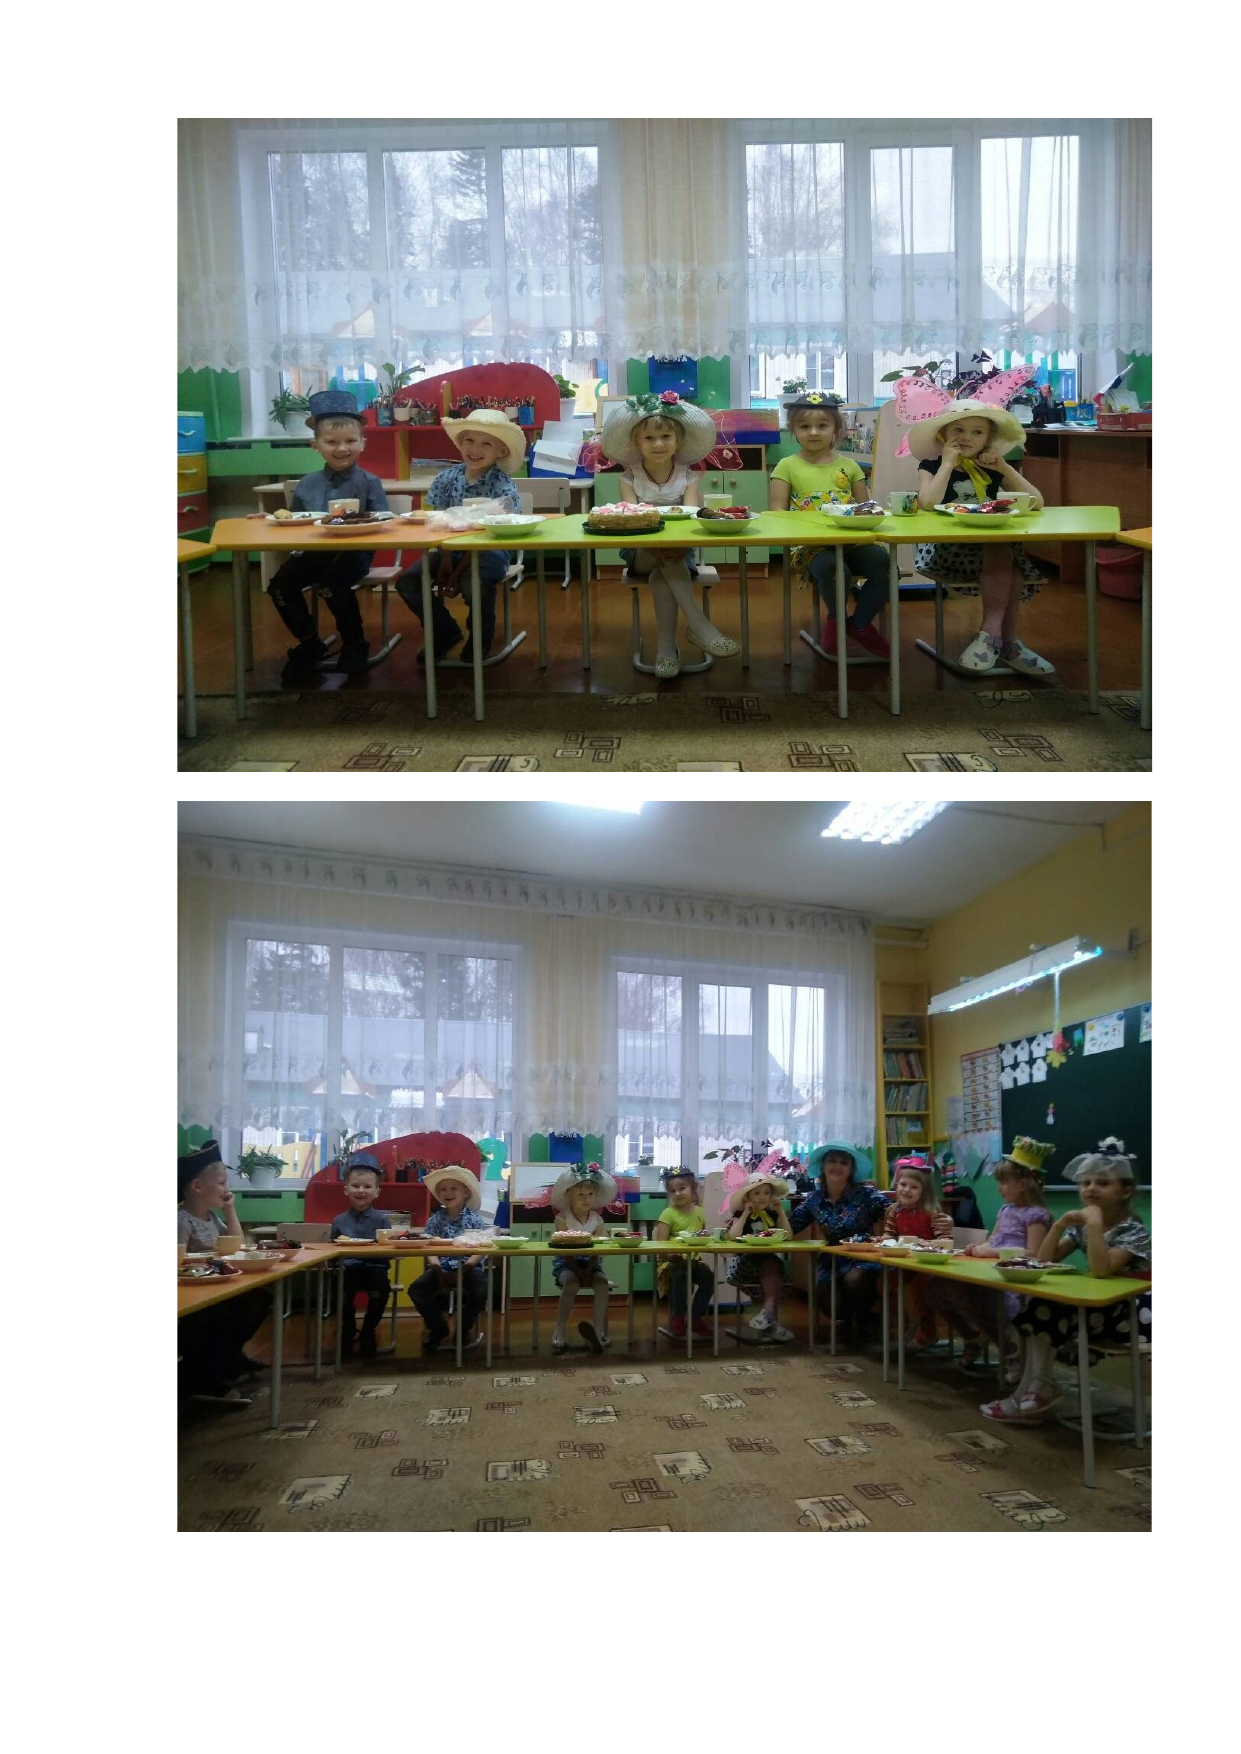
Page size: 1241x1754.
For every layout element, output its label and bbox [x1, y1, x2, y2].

picture [177, 118, 1153, 772]
picture [177, 801, 1152, 1532]
